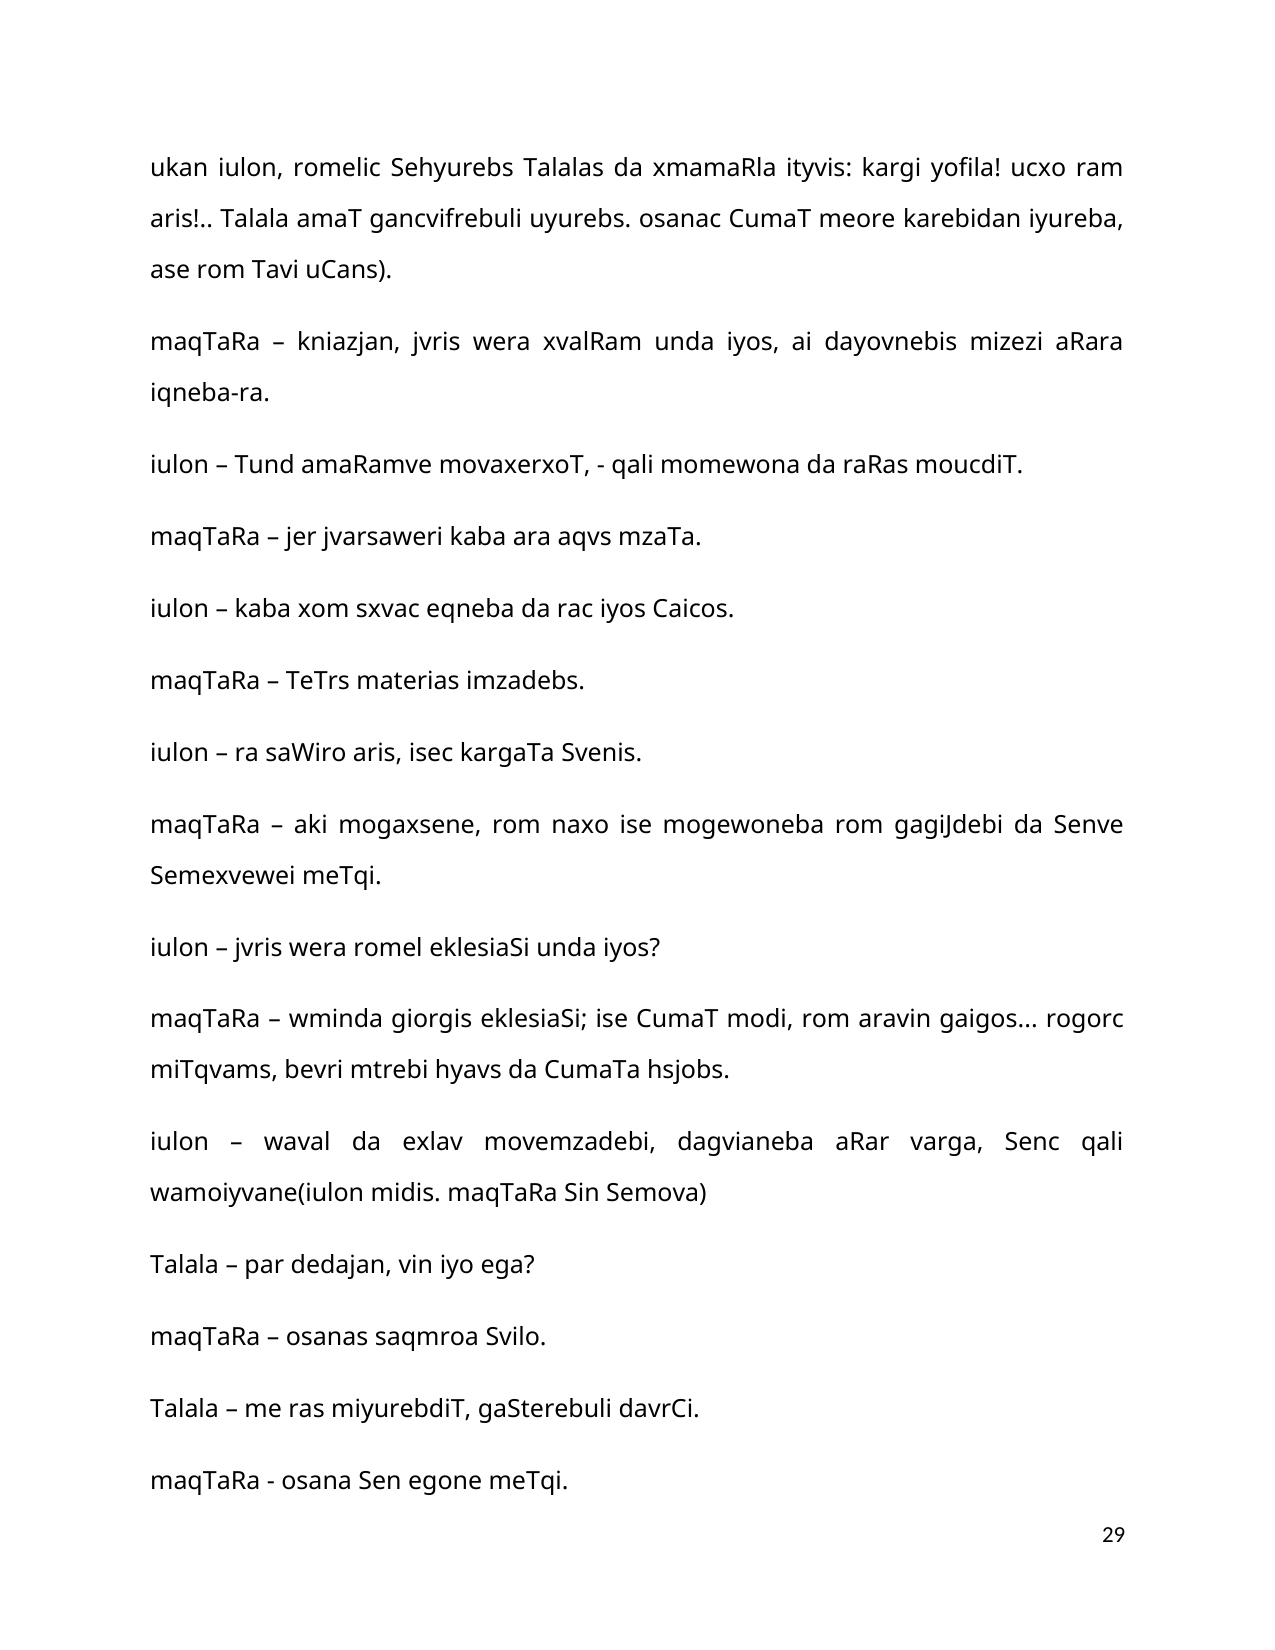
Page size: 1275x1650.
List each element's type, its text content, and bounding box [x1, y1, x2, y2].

text maqTaRa – jer jvarsaweri kaba ara aqvs mzaTa. [150, 519, 1125, 553]
text Talala – par dedajan, vin iyo ega? [150, 1247, 1125, 1281]
text iulon – kaba xom sxvac eqneba da rac iyos Caicos. [150, 591, 1125, 625]
text maqTaRa – osanas saqmroa Svilo. [150, 1319, 1125, 1353]
text maqTaRa – aki mogaxsene, rom naxo ise mogewoneba rom gagiJdebi da Senve Semexvewei meTqi. [150, 806, 1125, 891]
text iulon – jvris wera romel eklesiaSi unda iyos? [150, 929, 1125, 963]
text iulon – Tund amaRamve movaxerxoT, - qali momewona da raRas moucdiT. [150, 447, 1125, 481]
text maqTaRa – kniazjan, jvris wera xvalRam unda iyos, ai dayovnebis mizezi aRara iqneba-ra. [150, 324, 1125, 409]
text iulon – waval da exlav movemzadebi, dagvianeba aRar varga, Senc qali wamoiyvane(iulon midis. maqTaRa Sin Semova) [150, 1124, 1125, 1209]
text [150, 150, 1125, 286]
text maqTaRa – wminda giorgis eklesiaSi; ise CumaT modi, rom aravin gaigos... rogorc miTqvams, bevri mtrebi hyavs da CumaTa hsjobs. [150, 1001, 1125, 1086]
text maqTaRa – TeTrs materias imzadebs. [150, 662, 1125, 697]
text Talala – me ras miyurebdiT, gaSterebuli davrCi. [150, 1391, 1125, 1425]
text maqTaRa - osana Sen egone meTqi. [150, 1462, 1125, 1497]
text iulon – ra saWiro aris, isec kargaTa Svenis. [150, 734, 1125, 768]
